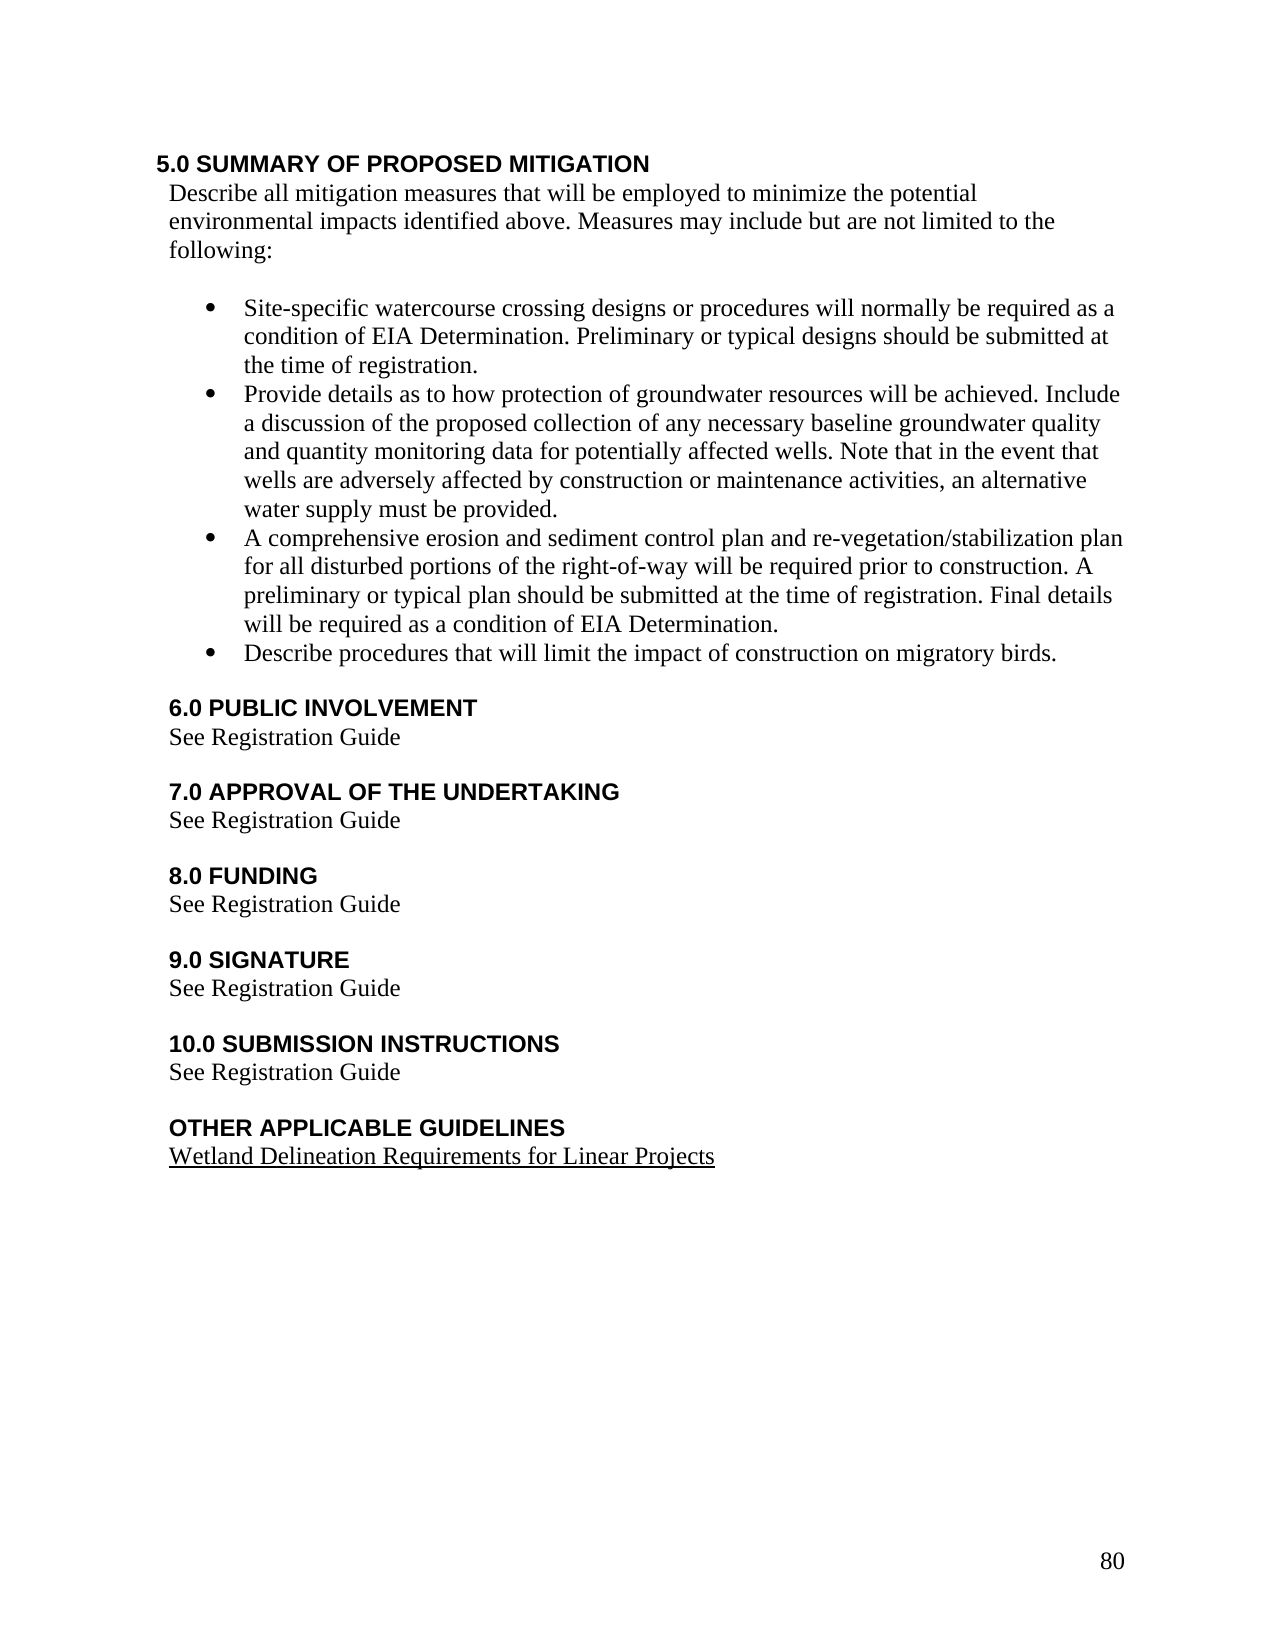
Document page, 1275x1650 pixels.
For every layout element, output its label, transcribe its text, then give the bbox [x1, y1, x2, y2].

text 6.0 PUBLIC INVOLVEMENT [169, 694, 1125, 722]
text Wetland Delineation Requirements for Linear Projects [169, 1141, 1125, 1170]
text 10.0 SUBMISSION INSTRUCTIONS [169, 1030, 1125, 1057]
text See Registration Guide [169, 889, 1125, 918]
list Site-specific watercourse crossing designs or procedures will normally be required as a condition of EIA Determination. Preliminary or typical designs should be submitted at the time of registration. [206, 293, 1125, 379]
text See Registration Guide [169, 973, 1125, 1002]
text 5.0 SUMMARY OF PROPOSED MITIGATION [156, 150, 1125, 178]
text See Registration Guide [169, 722, 1125, 750]
list Describe procedures that will limit the impact of construction on migratory birds. [206, 638, 1125, 666]
list Provide details as to how protection of groundwater resources will be achieved. Include a discussion of the proposed collection of any necessary baseline groundwater quality and quantity monitoring data for potentially affected wells. Note that in the event that wells are adversely affected by construction or maintenance activities, an alternative water supply must be provided. [206, 379, 1125, 523]
text See Registration Guide [169, 806, 1125, 834]
text Describe all mitigation measures that will be employed to minimize the potential environmental impacts identified above. Measures may include but are not limited to the following: [169, 178, 1125, 264]
text OTHER APPLICABLE GUIDELINES [169, 1114, 1125, 1141]
text 7.0 APPROVAL OF THE UNDERTAKING [169, 778, 1125, 806]
text 9.0 SIGNATURE [169, 946, 1125, 973]
text 8.0 FUNDING [169, 862, 1125, 889]
text See Registration Guide [169, 1057, 1125, 1086]
list A comprehensive erosion and sediment control plan and re-vegetation/stabilization plan for all disturbed portions of the right-of-way will be required prior to construction. A preliminary or typical plan should be submitted at the time of registration. Final details will be required as a condition of EIA Determination. [206, 523, 1125, 638]
